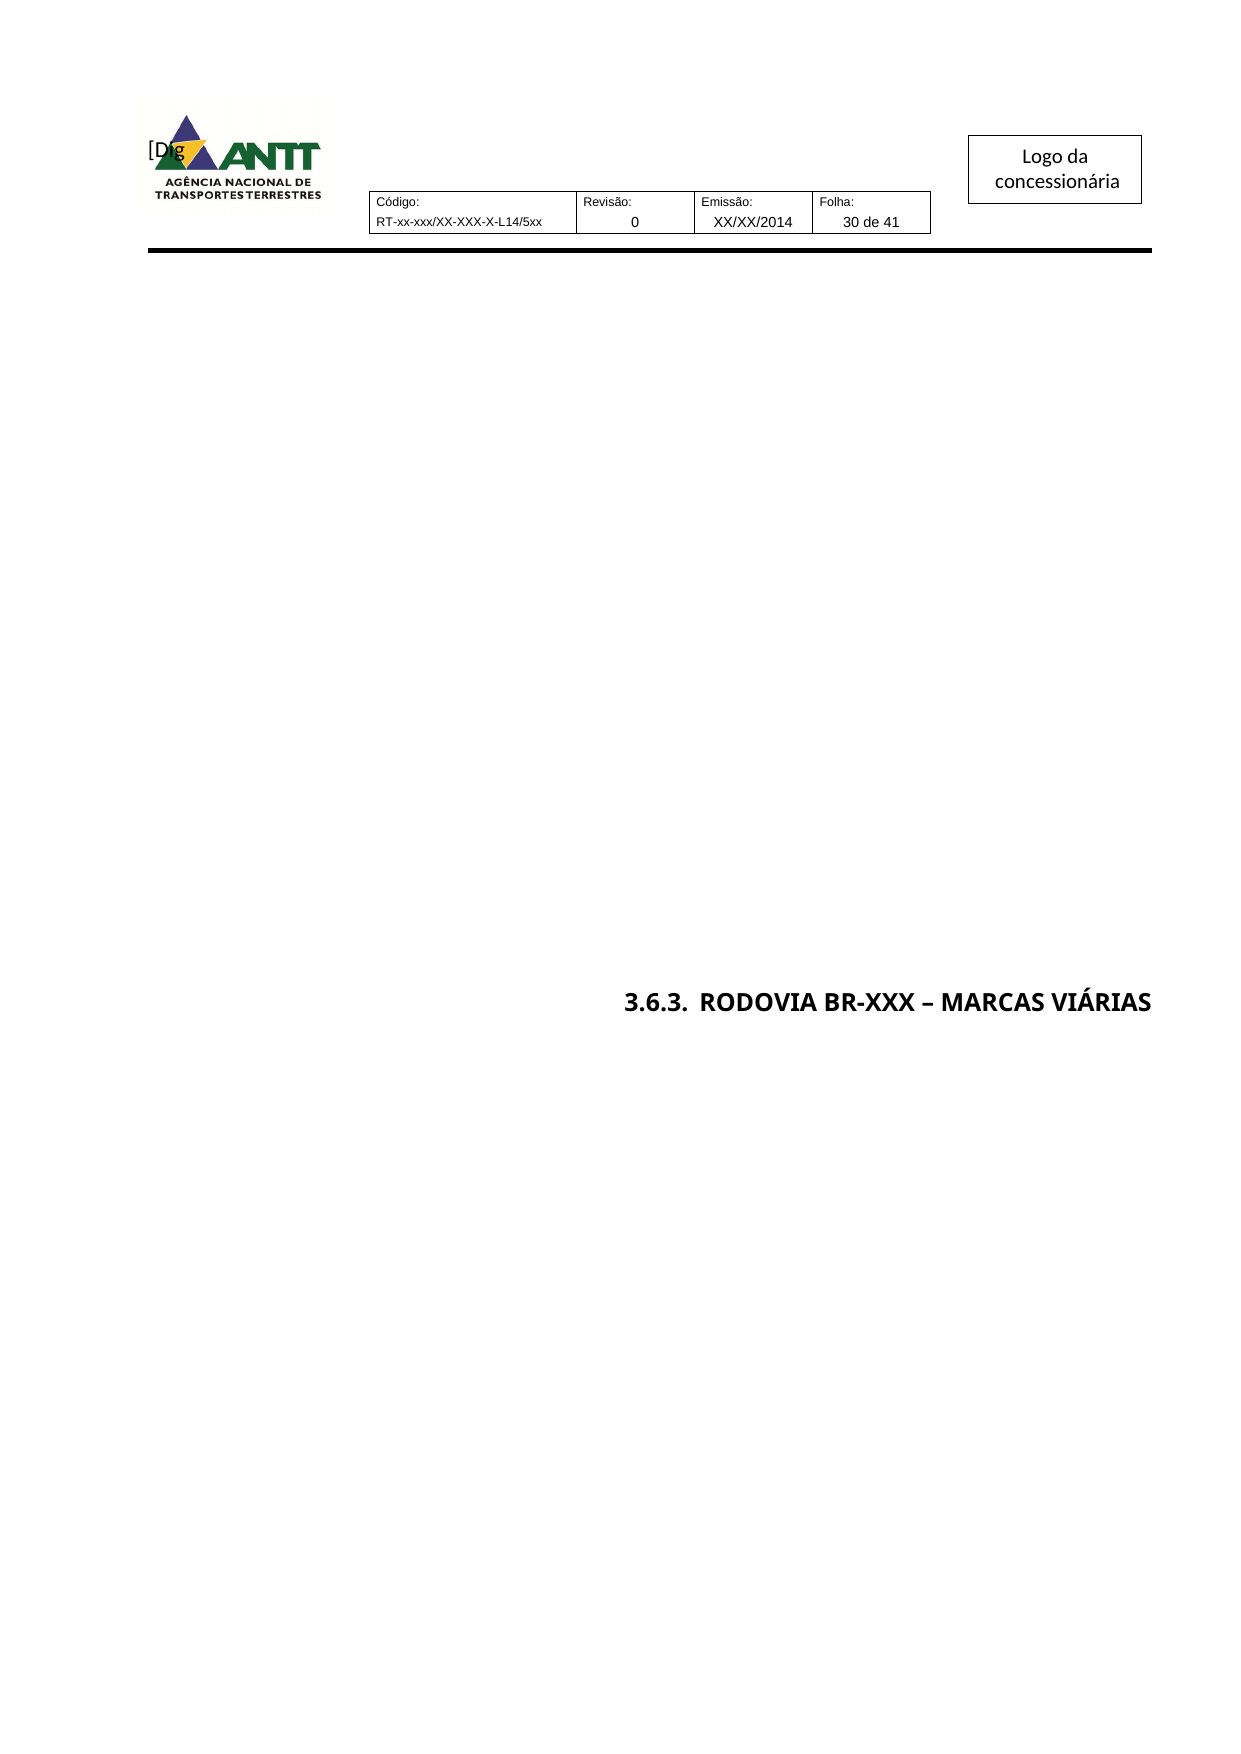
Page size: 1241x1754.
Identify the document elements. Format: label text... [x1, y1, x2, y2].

subtitle RODOVIA BR-XXX – MARCAS VIÁRIAS [223, 984, 1152, 1018]
picture [137, 98, 338, 216]
